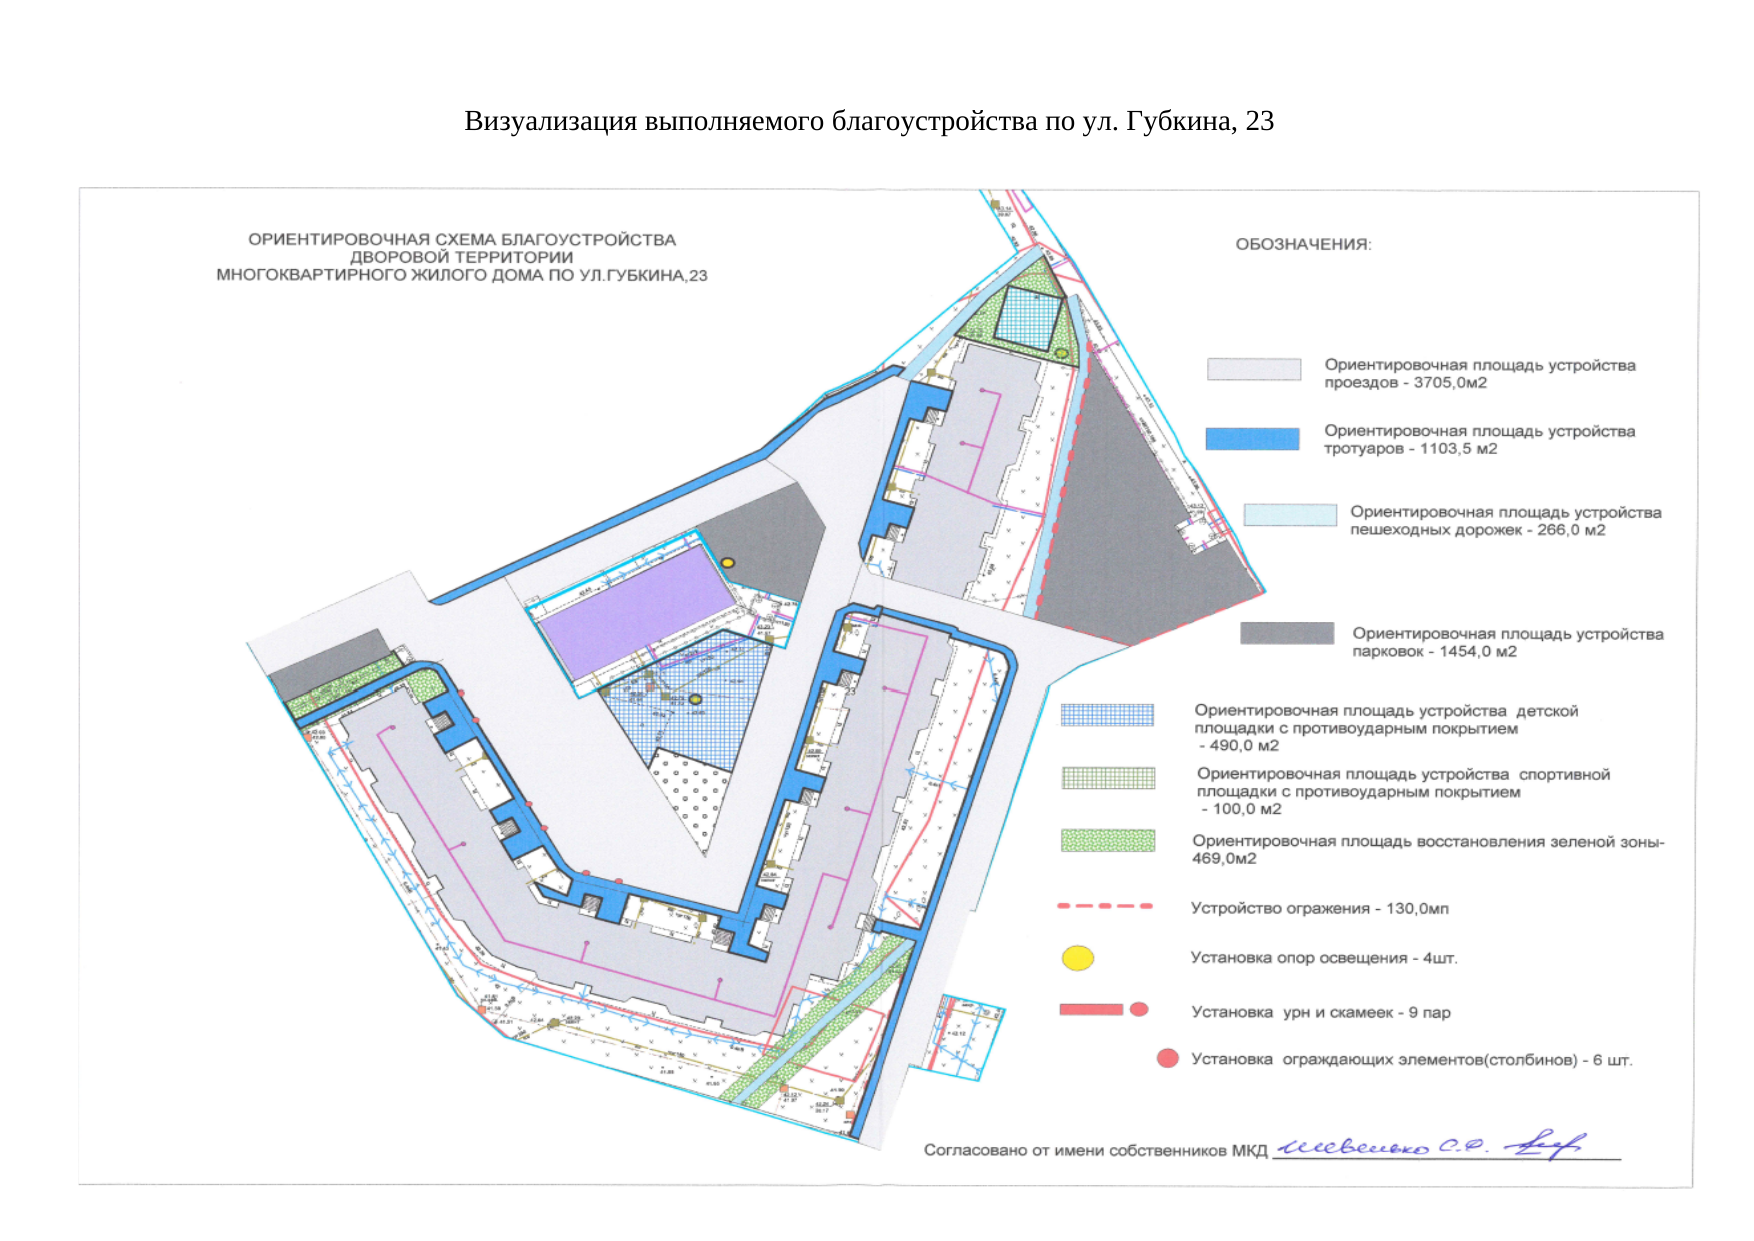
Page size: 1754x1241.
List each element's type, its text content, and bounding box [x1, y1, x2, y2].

text Визуализация выполняемого благоустройства по ул. Губкина, 23 [29, 103, 1709, 137]
picture [78, 157, 1706, 1193]
